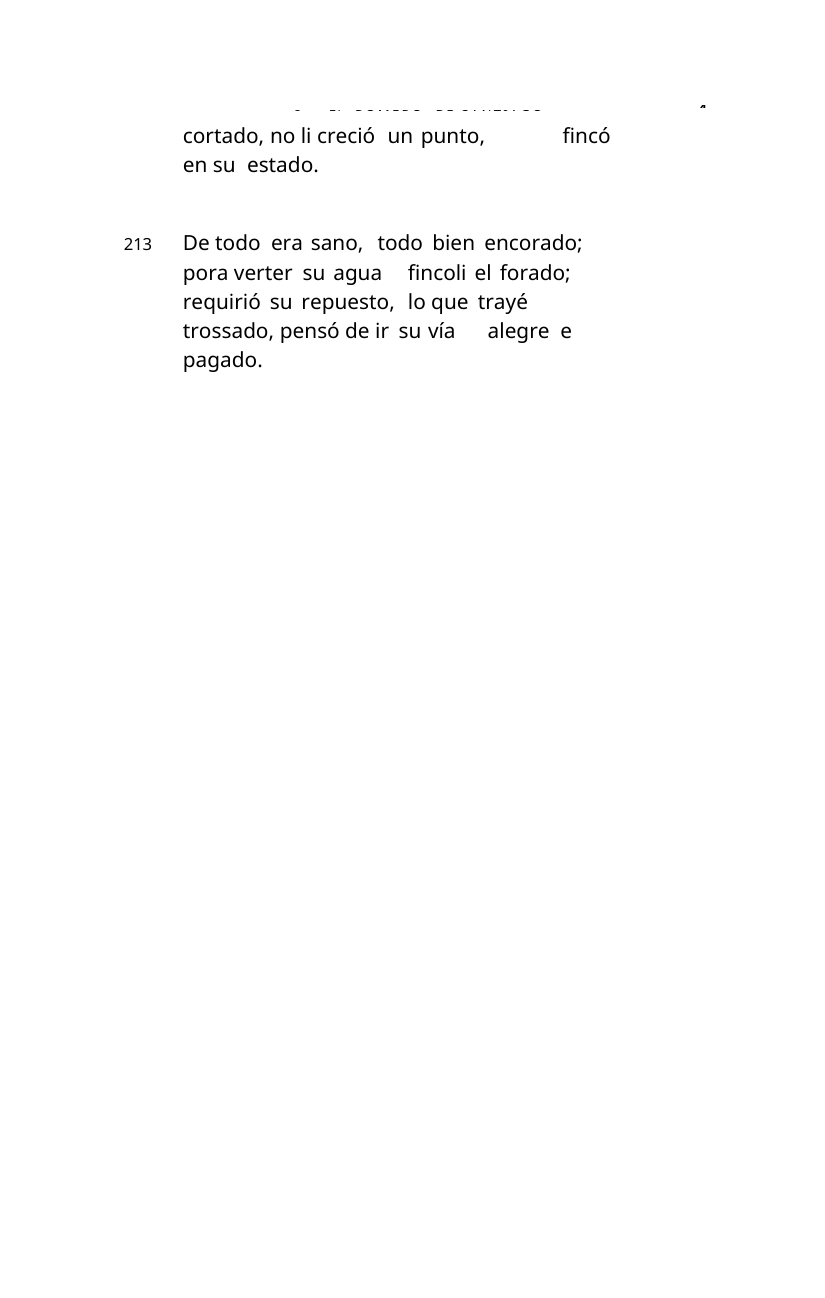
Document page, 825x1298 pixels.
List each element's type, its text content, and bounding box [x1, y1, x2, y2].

list De todo era sano, todo bien encorado; pora verter su agua fincoli el forado; requirió su repuesto, lo que trayé trossado, pensó de ir su vía alegre e pagado. [124, 228, 612, 374]
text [183, 121, 612, 178]
